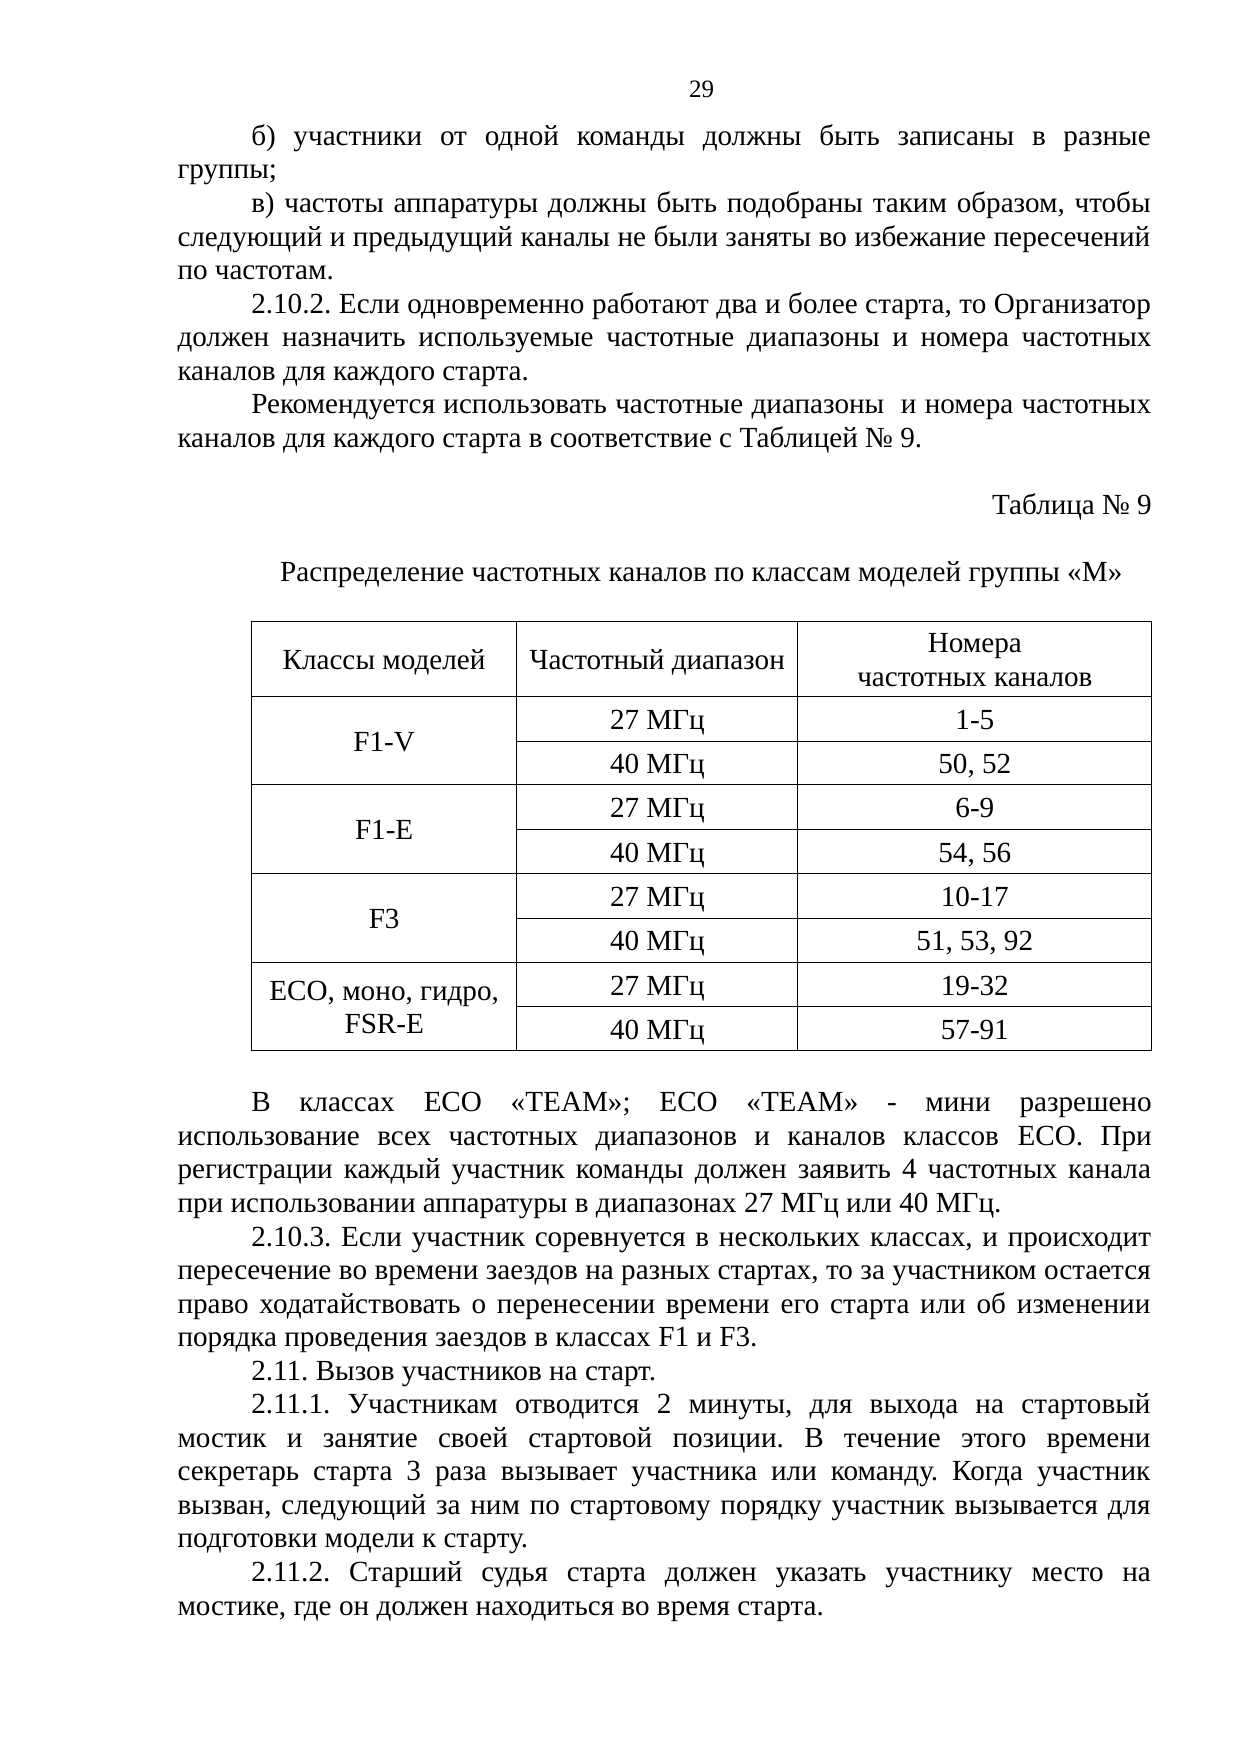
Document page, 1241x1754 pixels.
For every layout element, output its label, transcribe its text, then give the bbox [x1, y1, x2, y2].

text Таблица № 9 [177, 487, 1152, 521]
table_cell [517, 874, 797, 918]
text 2.11.2. Старший судья старта должен указать участнику место на мостике, где он должен находиться во время старта. [177, 1554, 1152, 1621]
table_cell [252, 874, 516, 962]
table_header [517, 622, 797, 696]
text 2.10.2. Если одновременно работают два и более старта, то Организатор должен назначить используемые частотные диапазоны и номера частотных каналов для каждого старта. [177, 286, 1152, 386]
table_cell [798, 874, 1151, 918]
text 2.10.3. Если участник соревнуется в нескольких классах, и происходит пересечение во времени заездов на разных стартах, то за участником остается право ходатайствовать о перенесении времени его старта или об изменении порядка проведения заездов в классах F1 и F3. [177, 1219, 1152, 1353]
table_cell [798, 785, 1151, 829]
text 2.11. Вызов участников на старт. [251, 1353, 1152, 1386]
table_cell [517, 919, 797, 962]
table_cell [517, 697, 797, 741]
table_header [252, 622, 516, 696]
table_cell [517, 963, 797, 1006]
text в) частоты аппаратуры должны быть подобраны таким образом, чтобы следующий и предыдущий каналы не были заняты во избежание пересечений по частотам. [177, 185, 1152, 286]
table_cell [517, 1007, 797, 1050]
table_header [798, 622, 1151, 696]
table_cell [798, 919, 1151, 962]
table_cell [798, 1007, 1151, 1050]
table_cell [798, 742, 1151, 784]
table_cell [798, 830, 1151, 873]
text 2.11.1. Участникам отводится 2 минуты, для выхода на стартовый мостик и занятие своей стартовой позиции. В течение этого времени секретарь старта 3 раза вызывает участника или команду. Когда участник вызван, следующий за ним по стартовому порядку участник вызывается для подготовки модели к старту. [177, 1386, 1152, 1554]
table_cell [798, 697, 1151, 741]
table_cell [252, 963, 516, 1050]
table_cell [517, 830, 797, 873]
text В классах EСО «TEAM»; EСО «TEAM» - мини разрешено использование всех частотных диапазонов и каналов классов ECO. При регистрации каждый участник команды должен заявить 4 частотных канала при использовании аппаратуры в диапазонах 27 МГц или 40 МГц. [177, 1084, 1152, 1219]
text б) участники от одной команды должны быть записаны в разные группы; [177, 118, 1152, 185]
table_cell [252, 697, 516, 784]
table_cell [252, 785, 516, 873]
text Распределение частотных каналов по классам моделей группы «М» [177, 554, 1152, 588]
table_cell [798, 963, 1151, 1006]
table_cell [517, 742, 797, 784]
text Рекомендуется использовать частотные диапазоны и номера частотных каналов для каждого старта в соответствие с Таблицей № 9. [177, 386, 1152, 453]
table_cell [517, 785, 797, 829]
